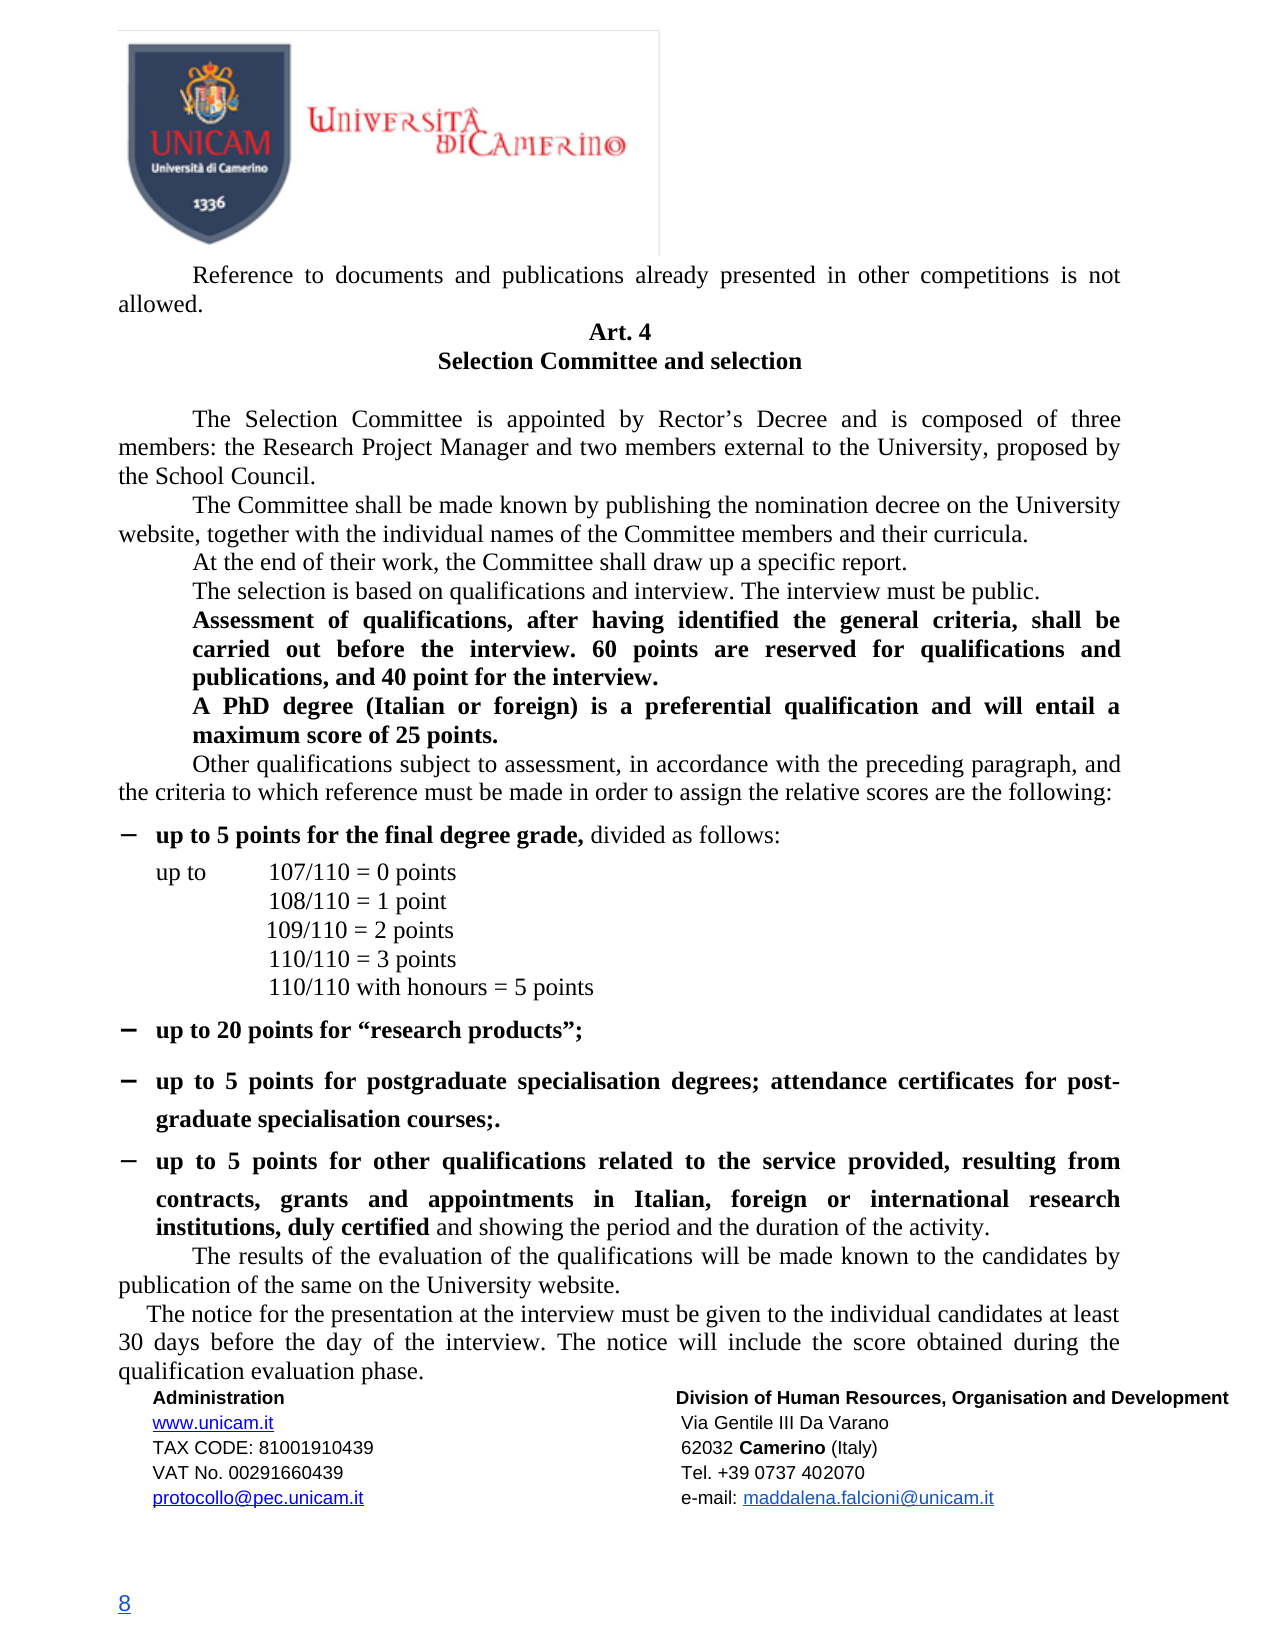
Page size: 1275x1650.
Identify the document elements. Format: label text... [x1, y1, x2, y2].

text The results of the evaluation of the qualifications will be made known to the candidates by publication of the same on the University website. [118, 1241, 1122, 1299]
text up to 107/110 = 0 points [118, 857, 1122, 886]
text Assessment of qualifications, after having identified the general criteria, shall be carried out before the interview. 60 points are reserved for qualifications and publications, and 40 point for the interview. [192, 605, 1122, 691]
list up to 5 points for the final degree grade, divided as follows: [118, 806, 1122, 857]
list up to 5 points for other qualifications related to the service provided, resulting from contracts, grants and appointments in Italian, foreign or international research institutions, duly certified and showing the period and the duration of the activity. [118, 1132, 1122, 1241]
text 108/110 = 1 point [118, 886, 1122, 915]
text At the end of their work, the Committee shall draw up a specific report. [118, 547, 1122, 576]
text The notice for the presentation at the interview must be given to the individual candidates at least [146, 1299, 1122, 1327]
text 110/110 with honours = 5 points [118, 972, 1122, 1001]
list up to 20 points for “research products”; [118, 1001, 1122, 1052]
text The Selection Committee is appointed by Rector’s Decree and is composed of three members: the Research Project Manager and two members external to the University, proposed by the School Council. [118, 404, 1122, 490]
text Reference to documents and publications already presented in other competitions is not allowed. [118, 260, 1122, 317]
picture [118, 29, 661, 256]
text 109/110 = 2 points [118, 915, 1122, 944]
text Selection Committee and selection [118, 346, 1122, 375]
text 110/110 = 3 points [118, 944, 1122, 972]
text 30 days before the day of the interview. The notice will include the score obtained during the qualification evaluation phase. [118, 1327, 1122, 1385]
text Art. 4 [118, 317, 1122, 346]
text A PhD degree (Italian or foreign) is a preferential qualification and will entail a maximum score of 25 points. [192, 691, 1122, 749]
text The Committee shall be made known by publishing the nomination decree on the University website, together with the individual names of the Committee members and their curricula. [118, 490, 1122, 547]
list up to 5 points for postgraduate specialisation degrees; attendance certificates for post-graduate specialisation courses;. [118, 1052, 1122, 1132]
text Other qualifications subject to assessment, in accordance with the preceding paragraph, and the criteria to which reference must be made in order to assign the relative scores are the following: [118, 749, 1122, 806]
text The selection is based on qualifications and interview. The interview must be public. [192, 576, 1122, 605]
